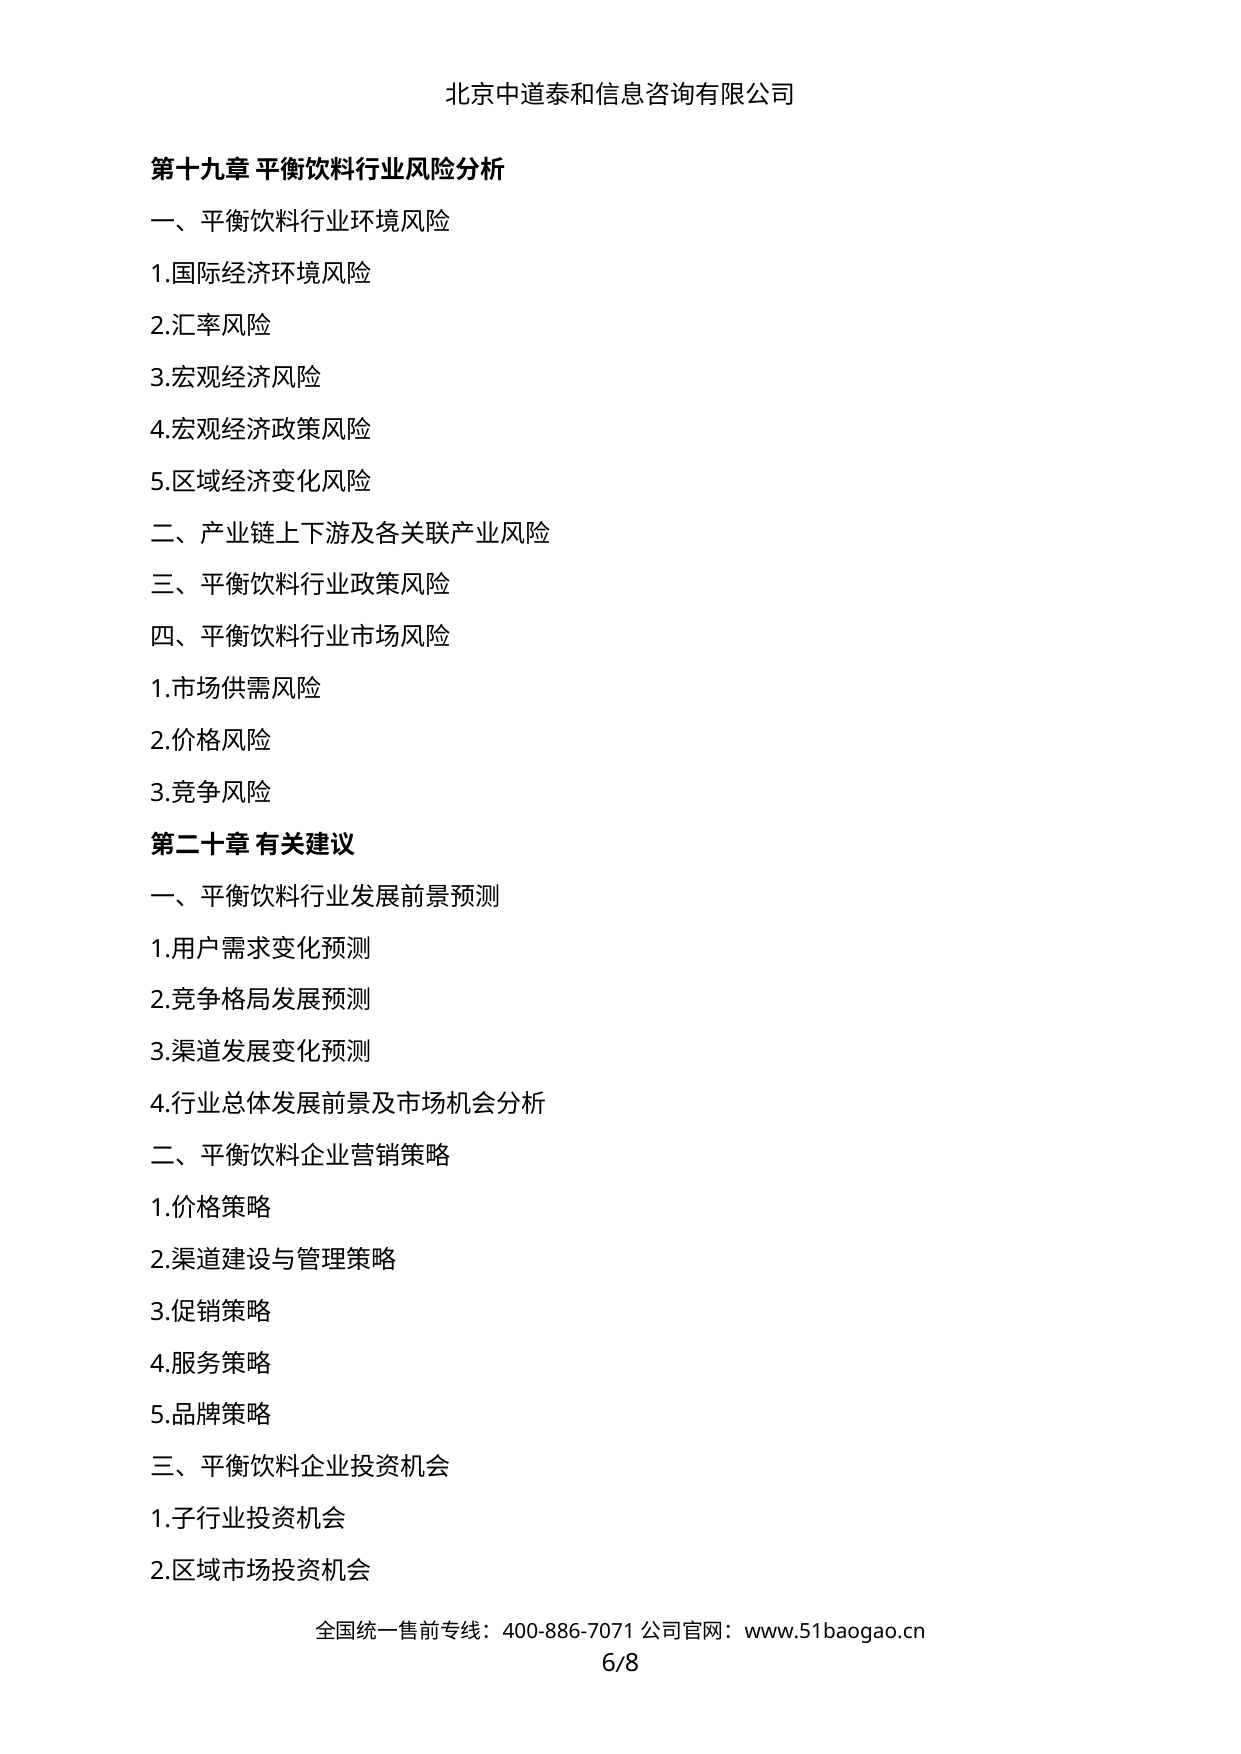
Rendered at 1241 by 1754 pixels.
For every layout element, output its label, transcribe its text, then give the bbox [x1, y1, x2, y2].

text 1.市场供需风险 [150, 669, 1090, 705]
text 3.渠道发展变化预测 [150, 1032, 1090, 1068]
text 3.竞争风险 [150, 772, 1090, 809]
text 四、平衡饮料行业市场风险 [150, 617, 1090, 653]
text 第二十章 有关建议 [150, 824, 1090, 861]
text 3.促销策略 [150, 1291, 1090, 1327]
text 三、平衡饮料行业政策风险 [150, 565, 1090, 601]
text 2.汇率风险 [150, 306, 1090, 342]
text 一、平衡饮料行业环境风险 [150, 202, 1090, 238]
text 4.宏观经济政策风险 [150, 409, 1090, 446]
text 5.区域经济变化风险 [150, 461, 1090, 497]
text 第十九章 平衡饮料行业风险分析 [150, 150, 1090, 186]
text 4.行业总体发展前景及市场机会分析 [150, 1084, 1090, 1120]
text 三、平衡饮料企业投资机会 [150, 1447, 1090, 1483]
text 2.区域市场投资机会 [150, 1551, 1090, 1587]
text 1.用户需求变化预测 [150, 928, 1090, 964]
text 4.服务策略 [150, 1343, 1090, 1379]
text 2.价格风险 [150, 721, 1090, 757]
text 一、平衡饮料行业发展前景预测 [150, 876, 1090, 912]
text 2.竞争格局发展预测 [150, 980, 1090, 1016]
text 5.品牌策略 [150, 1395, 1090, 1431]
text 二、产业链上下游及各关联产业风险 [150, 513, 1090, 549]
text 2.渠道建设与管理策略 [150, 1239, 1090, 1276]
text 3.宏观经济风险 [150, 357, 1090, 394]
text 1.子行业投资机会 [150, 1499, 1090, 1535]
text 二、平衡饮料企业营销策略 [150, 1136, 1090, 1172]
text 1.价格策略 [150, 1187, 1090, 1224]
text 1.国际经济环境风险 [150, 254, 1090, 290]
